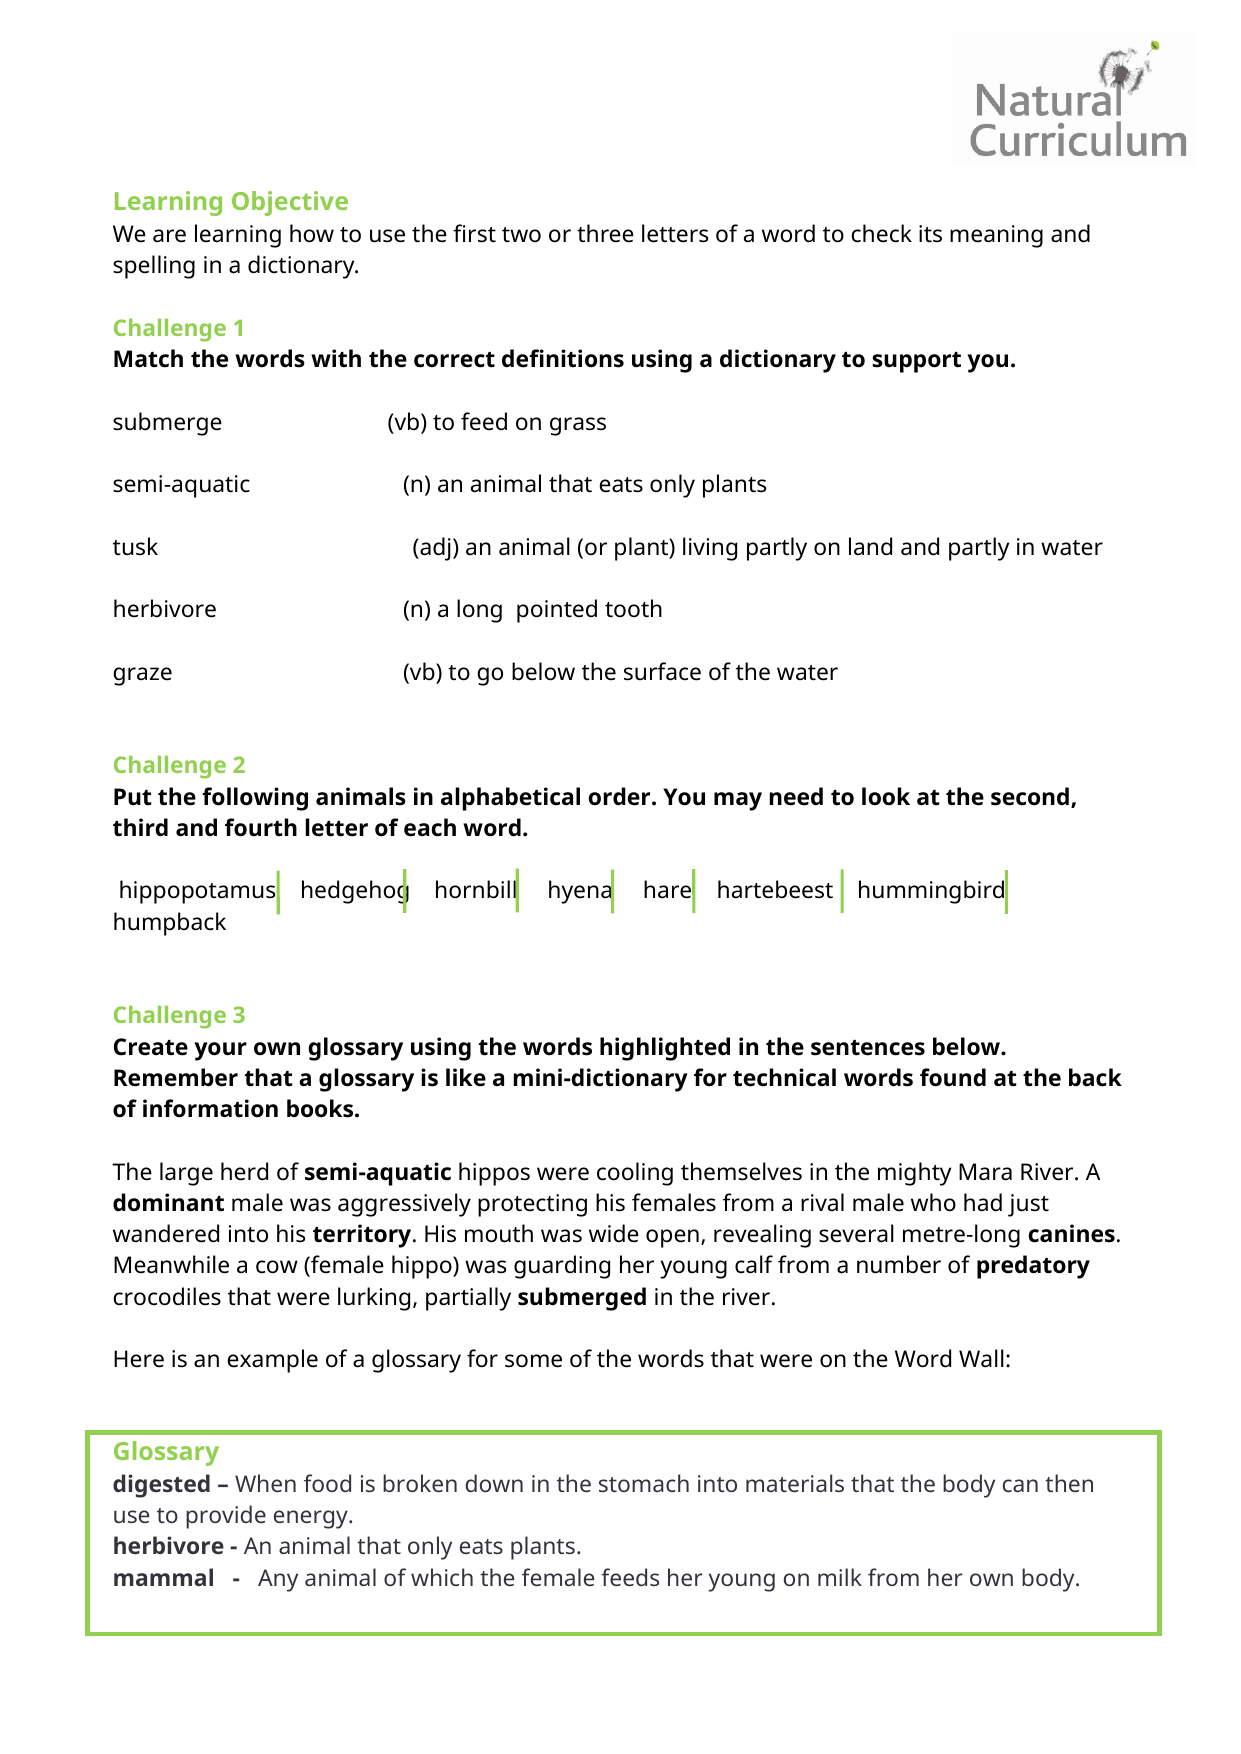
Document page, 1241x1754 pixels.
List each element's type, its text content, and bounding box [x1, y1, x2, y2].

text Create your own glossary using the words highlighted in the sentences below. Remember that a glossary is like a mini-dictionary for technical words found at the back of information books. [112, 1031, 1128, 1124]
text herbivore - An animal that only eats plants. [112, 1530, 1128, 1561]
text digested – When food is broken down in the stomach into materials that the body can then use to provide energy. [112, 1468, 1128, 1530]
text Here is an example of a glossary for some of the words that were on the Word Wall: [112, 1343, 1128, 1374]
text tusk (adj) an animal (or plant) living partly on land and partly in water [112, 531, 1128, 562]
text mammal - Any animal of which the female feeds her young on milk from her own body. [112, 1561, 1128, 1593]
text graze (vb) to go below the surface of the water [112, 656, 1128, 687]
text Challenge 2 [112, 749, 1128, 781]
text Glossary [112, 1435, 1128, 1468]
text Match the words with the correct definitions using a dictionary to support you. [112, 343, 1128, 374]
text Put the following animals in alphabetical order. You may need to look at the second, third and fourth letter of each word. [112, 781, 1128, 843]
text Challenge 3 [112, 999, 1128, 1031]
text Learning Objective [112, 184, 1128, 218]
text herbivore (n) a long pointed tooth [112, 593, 1128, 624]
text hippopotamus hedgehog hornbill hyena hare hartebeest hummingbird humpback [112, 874, 1128, 937]
text The large herd of semi-aquatic hippos were cooling themselves in the mighty Mara River. A dominant male was aggressively protecting his females from a rival male who had just wandered into his territory. His mouth was wide open, revealing several metre-long canines. Meanwhile a cow (female hippo) was guarding her young calf from a number of predatory crocodiles that were lurking, partially submerged in the river. [112, 1156, 1128, 1312]
text submerge (vb) to feed on grass [112, 406, 1128, 437]
text semi-aquatic (n) an animal that eats only plants [112, 468, 1128, 499]
picture [953, 32, 1195, 166]
text Challenge 1 [112, 312, 1128, 343]
text We are learning how to use the first two or three letters of a word to check its meaning and spelling in a dictionary. [112, 218, 1128, 281]
